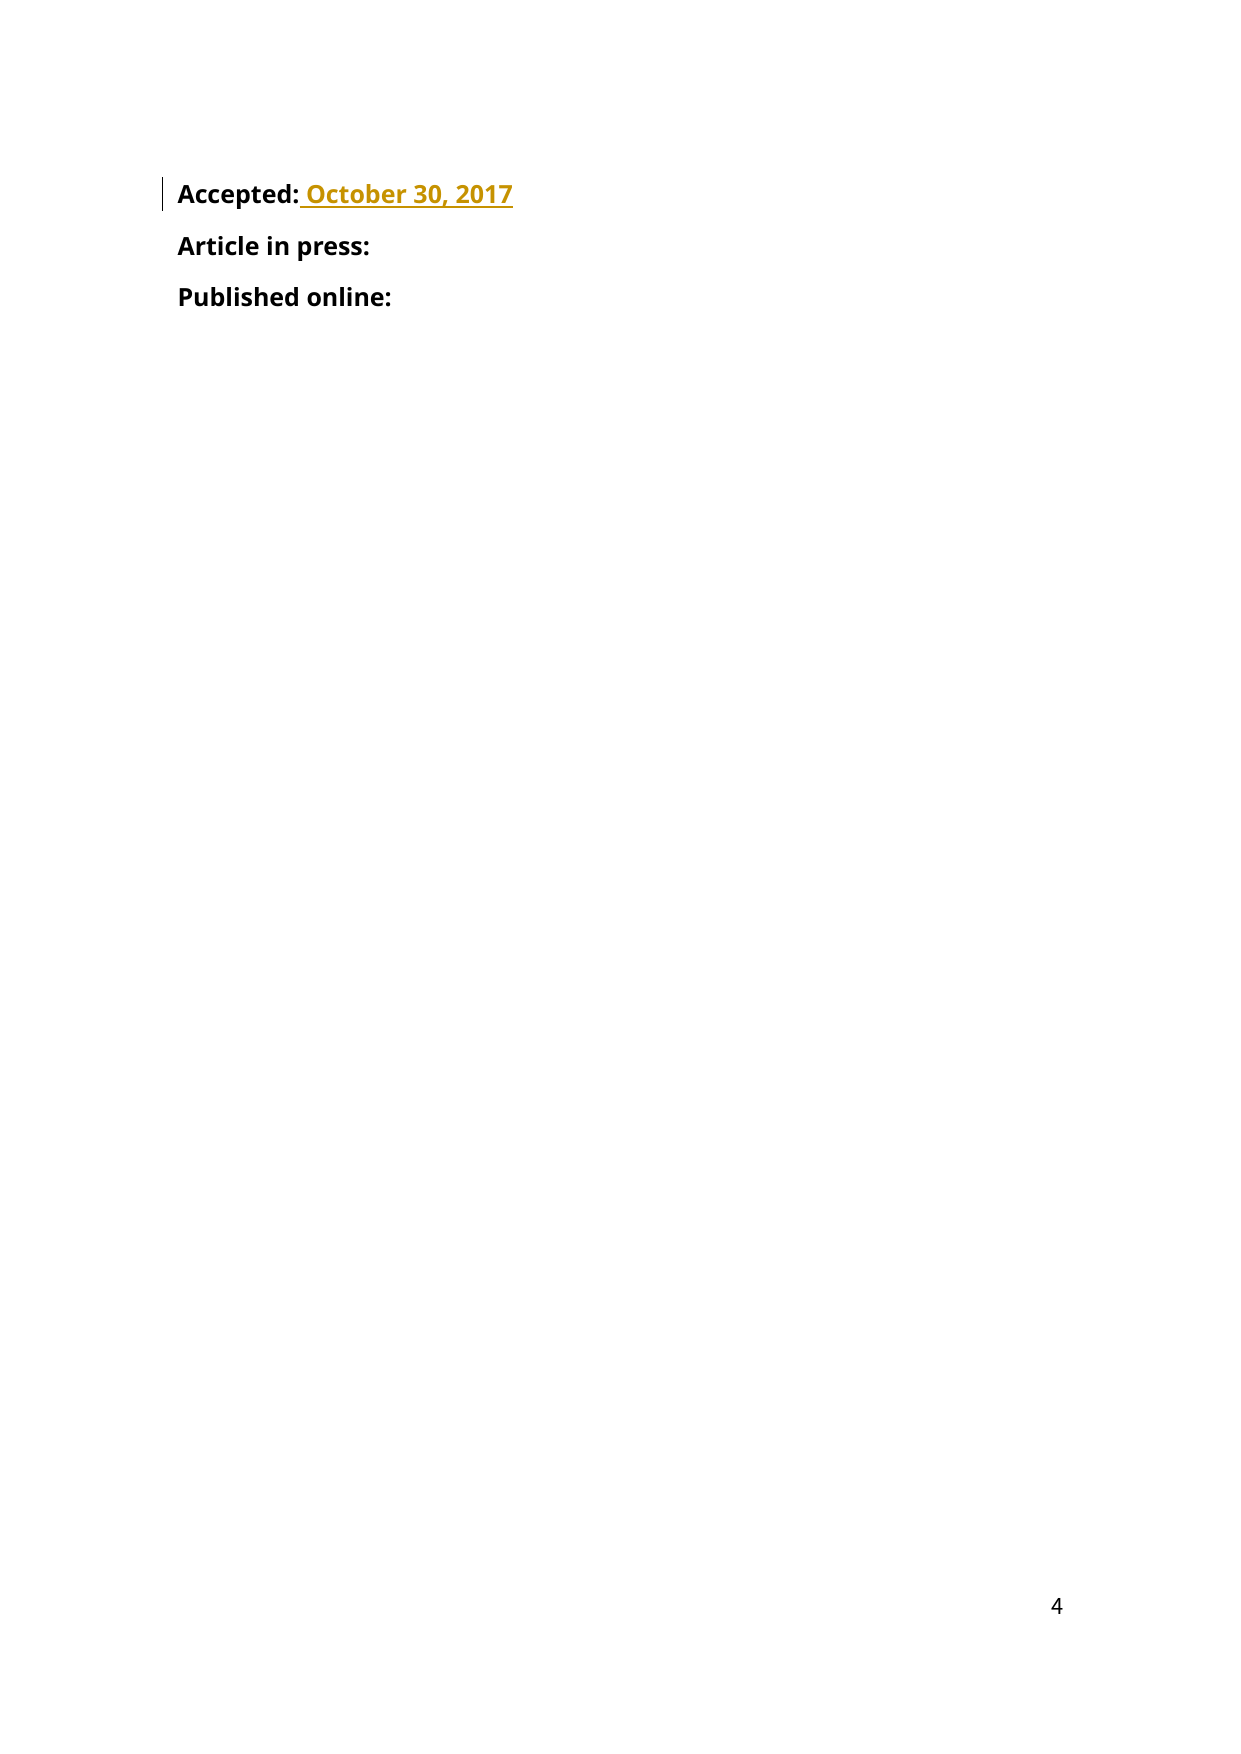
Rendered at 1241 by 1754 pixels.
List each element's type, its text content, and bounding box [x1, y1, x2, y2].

text Accepted: [177, 177, 1063, 211]
text Published online: [177, 279, 1063, 313]
text Article in press: [177, 228, 1063, 262]
